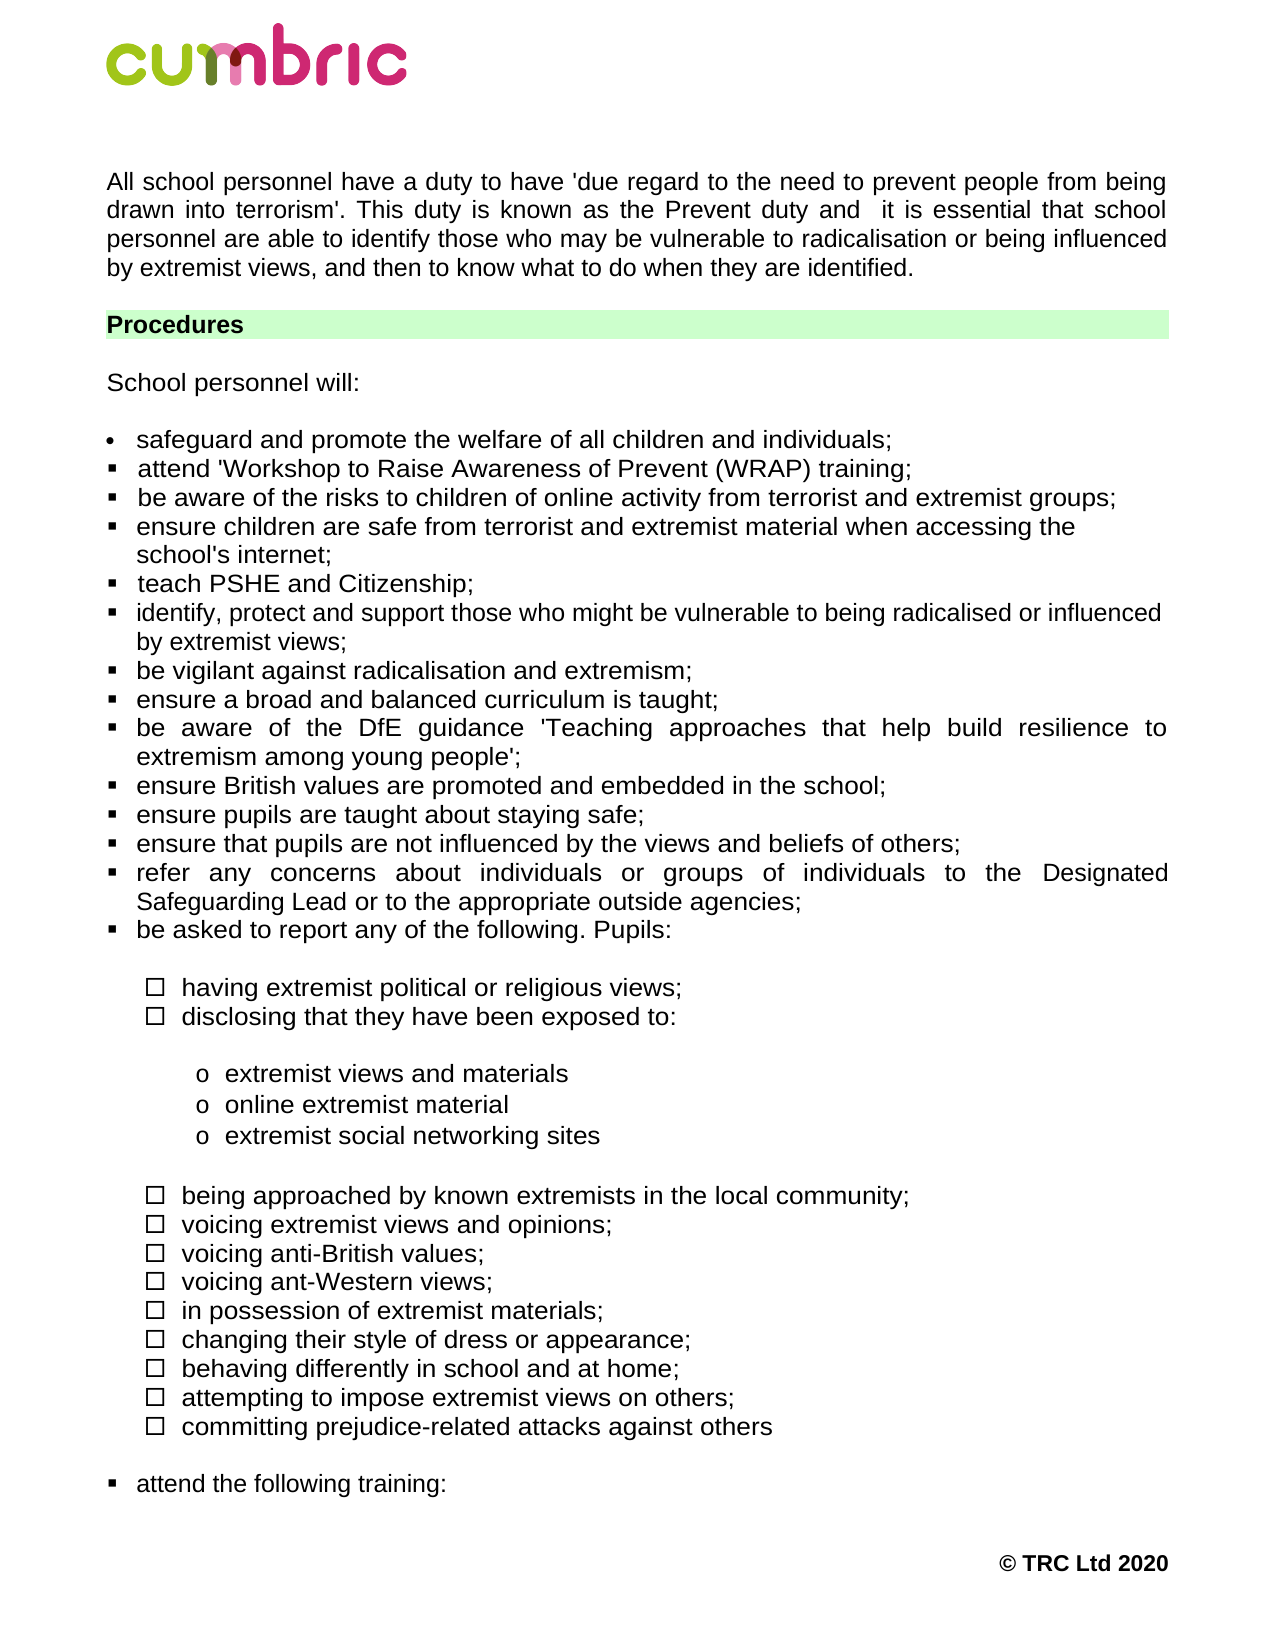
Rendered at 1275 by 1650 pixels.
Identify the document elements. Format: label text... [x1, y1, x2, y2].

list ensure pupils are taught about staying safe; [106, 800, 1169, 829]
list attempting to impose extremist views on others; [144, 1383, 1169, 1412]
text School personnel will: [106, 368, 1169, 396]
list committing prejudice-related attacks against others [144, 1412, 1169, 1441]
list online extremist material [195, 1090, 1169, 1121]
list be asked to report any of the following. Pupils: [106, 915, 1169, 944]
list extremist views and materials [195, 1059, 1169, 1090]
list teach PSHE and Citizenship; [106, 569, 1169, 598]
list be aware of the risks to children of online activity from terrorist and extremist groups; [106, 483, 1169, 512]
list having extremist political or religious views; [144, 973, 1169, 1002]
list voicing anti-British values; [144, 1238, 1169, 1267]
list refer any concerns about individuals or groups of individuals to the Designated Safeguarding Lead or to the appropriate outside agencies; [106, 858, 1169, 915]
list be aware of the DfE guidance 'Teaching approaches that help build resilience to extremism among young people'; [106, 713, 1169, 771]
list attend 'Workshop to Raise Awareness of Prevent (WRAP) training; [106, 454, 1169, 483]
list voicing ant-Western views; [144, 1267, 1169, 1296]
list changing their style of dress or appearance; [144, 1325, 1169, 1354]
list being approached by known extremists in the local community; [144, 1181, 1169, 1210]
list extremist social networking sites [195, 1121, 1169, 1152]
list be vigilant against radicalisation and extremism; [106, 656, 1169, 684]
text All school personnel have a duty to have 'due regard to the need to prevent people from being drawn into terrorism'. This duty is known as the Prevent duty and it is essential that school personnel are able to identify those who may be vulnerable to radicalisation or being influenced by extremist views, and then to know what to do when they are identified. [106, 166, 1169, 281]
list in possession of extremist materials; [144, 1296, 1169, 1325]
picture [106, 23, 407, 86]
list ensure British values are promoted and embedded in the school; [106, 771, 1169, 800]
list safeguard and promote the welfare of all children and individuals; [106, 425, 1169, 454]
list voicing extremist views and opinions; [144, 1210, 1169, 1238]
list ensure that pupils are not influenced by the views and beliefs of others; [106, 829, 1169, 858]
list ensure children are safe from terrorist and extremist material when accessing the school's internet; [106, 512, 1169, 569]
list disclosing that they have been exposed to: [144, 1002, 1169, 1031]
list attend the following training: [106, 1469, 1169, 1498]
text Procedures [106, 310, 1169, 339]
list identify, protect and support those who might be vulnerable to being radicalised or influenced by extremist views; [106, 598, 1169, 656]
list behaving differently in school and at home; [144, 1354, 1169, 1383]
list ensure a broad and balanced curriculum is taught; [106, 684, 1169, 713]
